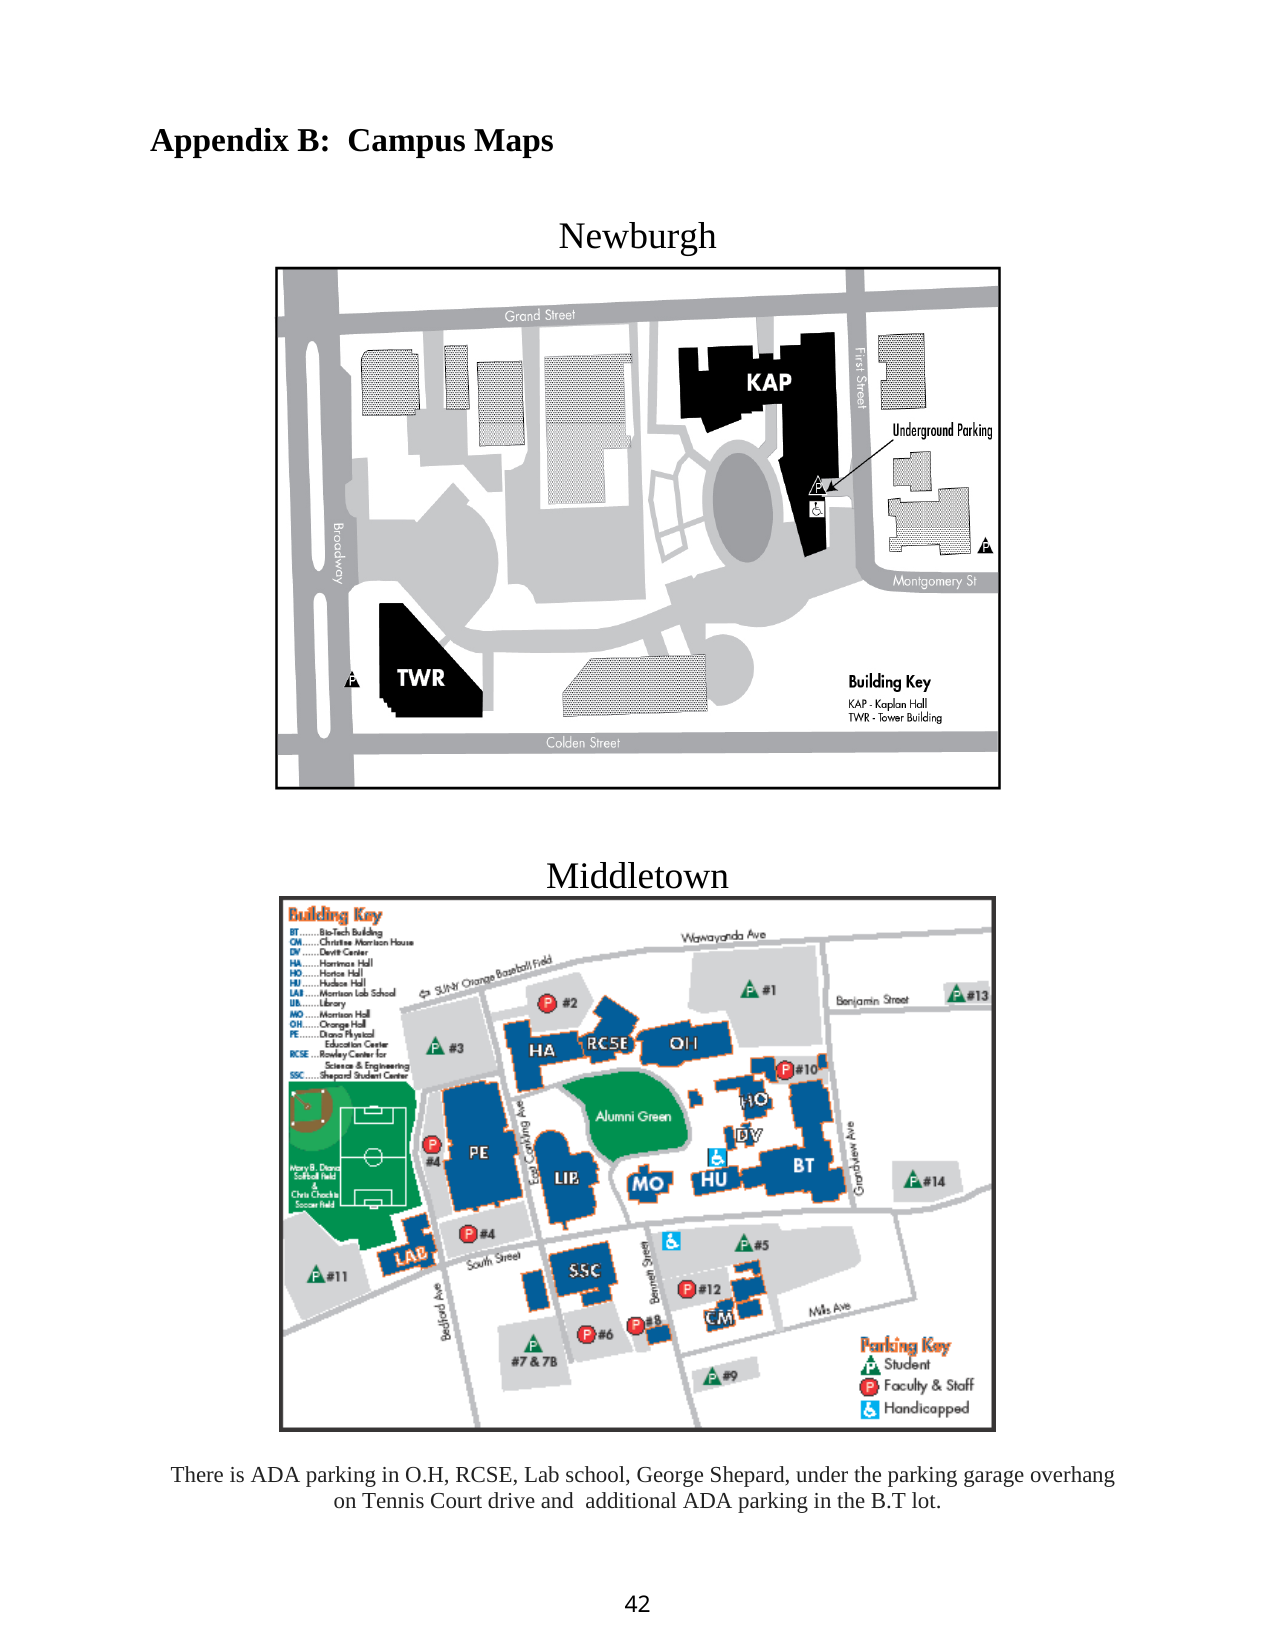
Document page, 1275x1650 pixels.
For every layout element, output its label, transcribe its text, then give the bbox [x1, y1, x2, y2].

subtitle Appendix B: Campus Maps [150, 131, 1155, 156]
text Newburgh [150, 214, 1125, 257]
text Middletown [150, 853, 1125, 896]
